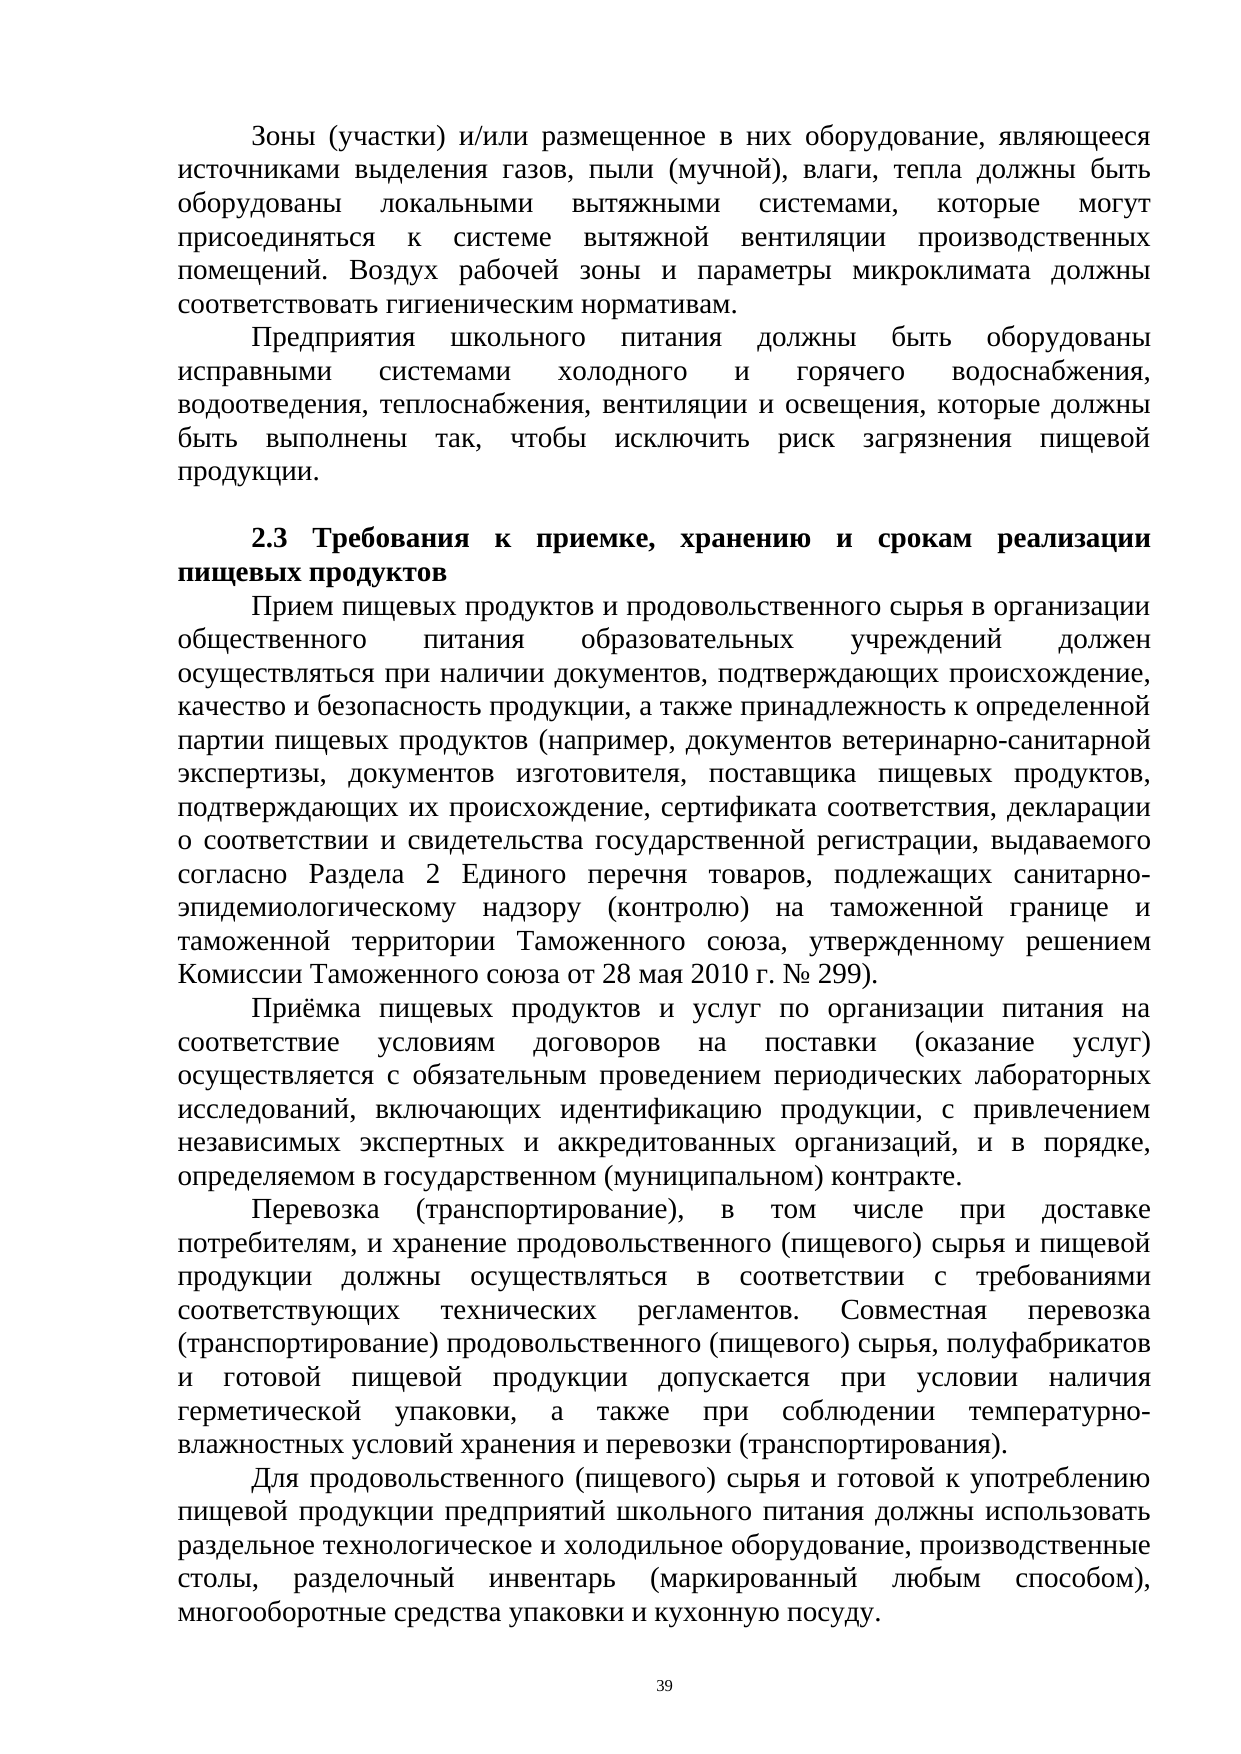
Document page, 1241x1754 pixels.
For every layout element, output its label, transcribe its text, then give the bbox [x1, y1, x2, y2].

text Прием пищевых продуктов и продовольственного сырья в организации общественного питания образовательных учреждений должен осуществляться при наличии документов, подтверждающих происхождение, качество и безопасность продукции, а также принадлежность к определенной партии пищевых продуктов (например, документов ветеринарно-санитарной экспертизы, документов изготовителя, поставщика пищевых продуктов, подтверждающих их происхождение, сертификата соответствия, декларации о соответствии и свидетельства государственной регистрации, выдаваемого согласно Раздела 2 Единого перечня товаров, подлежащих санитарно-эпидемиологическому надзору (контролю) на таможенной границе и таможенной территории Таможенного союза, утвержденному решением Комиссии Таможенного союза от 28 мая 2010 г. № 299). [177, 588, 1152, 990]
text Приёмка пищевых продуктов и услуг по организации питания на соответствие условиям договоров на поставки (оказание услуг) осуществляется с обязательным проведением периодических лабораторных исследований, включающих идентификацию продукции, с привлечением независимых экспертных и аккредитованных организаций, и в порядке, определяемом в государственном (муниципальном) контракте. [177, 990, 1152, 1191]
text Перевозка (транспортирование), в том числе при доставке потребителям, и хранение продовольственного (пищевого) сырья и пищевой продукции должны осуществляться в соответствии с требованиями соответствующих технических регламентов. Совместная перевозка (транспортирование) продовольственного (пищевого) сырья, полуфабрикатов и готовой пищевой продукции допускается при условии наличия герметической упаковки, а также при соблюдении температурно-влажностных условий хранения и перевозки (транспортирования). [177, 1191, 1152, 1460]
text Предприятия школьного питания должны быть оборудованы исправными системами холодного и горячего водоснабжения, водоотведения, теплоснабжения, вентиляции и освещения, которые должны быть выполнены так, чтобы исключить риск загрязнения пищевой продукции. [177, 319, 1152, 487]
text Зоны (участки) и/или размещенное в них оборудование, являющееся источниками выделения газов, пыли (мучной), влаги, тепла должны быть оборудованы локальными вытяжными системами, которые могут присоединяться к системе вытяжной вентиляции производственных помещений. Воздух рабочей зоны и параметры микроклимата должны соответствовать гигиеническим нормативам. [177, 118, 1152, 319]
text Для продовольственного (пищевого) сырья и готовой к употреблению пищевой продукции предприятий школьного питания должны использовать раздельное технологическое и холодильное оборудование, производственные столы, разделочный инвентарь (маркированный любым способом), многооборотные средства упаковки и кухонную посуду. [177, 1460, 1152, 1627]
text 2.3 Требования к приемке, хранению и срокам реализации пищевых продуктов [177, 521, 1152, 588]
